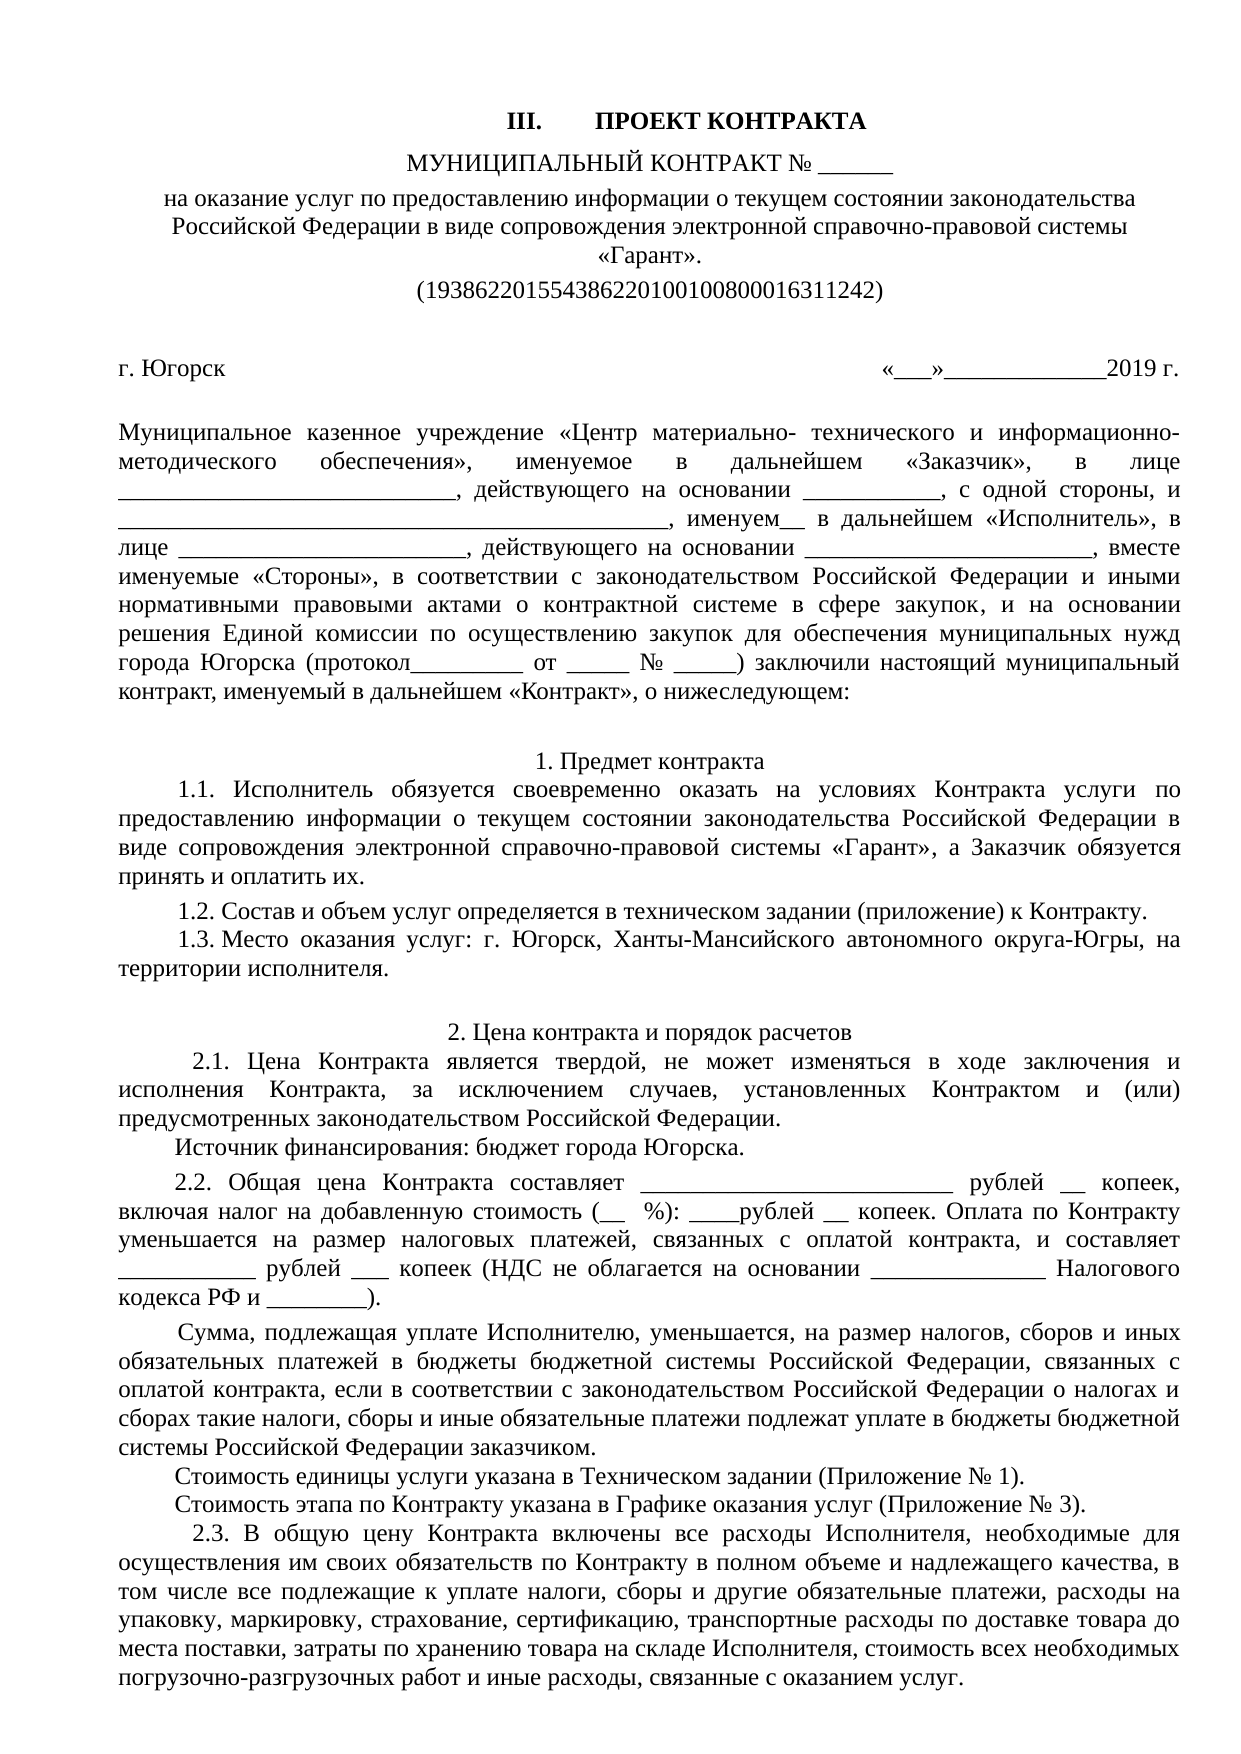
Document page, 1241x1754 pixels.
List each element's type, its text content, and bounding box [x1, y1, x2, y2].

text 1.2. Состав и объем услуг определяется в техническом задании (приложение) к Контракту. [123, 896, 1181, 924]
text Стоимость единицы услуги указана в Техническом задании (Приложение № 1). [118, 1461, 1181, 1489]
text на оказание услуг по предоставлению информации о текущем состоянии законодательства Российской Федерации в виде сопровождения электронной справочно-правовой системы «Гарант». [118, 183, 1181, 269]
list ПРОЕКТ КОНТРАКТА [192, 106, 1181, 135]
text 2.1. Цена Контракта является твердой, не может изменяться в ходе заключения и исполнения Контракта, за исключением случаев, установленных Контрактом и (или) предусмотренных законодательством Российской Федерации. [118, 1046, 1181, 1132]
text 1.1. Исполнитель обязуется своевременно оказать на условиях Контракта услуги по предоставлению информации о текущем состоянии законодательства Российской Федерации в виде сопровождения электронной справочно-правовой системы «Гарант», а Заказчик обязуется принять и оплатить их. [118, 774, 1181, 889]
text Муниципальное казенное учреждение «Центр материально- технического и информационно- методического обеспечения», именуемое в дальнейшем «Заказчик», в лице ___________________________, действующего на основании ___________, с одной стороны, и ____________________________________________, именуем__ в дальнейшем «Исполнитель», в лице _______________________, действующего на основании _______________________, вместе именуемые «Стороны», в соответствии с законодательством Российской Федерации и иными нормативными правовыми актами о контрактной системе в сфере закупок, и на основании решения Единой комиссии по осуществлению закупок для обеспечения муниципальных нужд города Югорска (протокол_________ от _____ № _____) заключили настоящий муниципальный контракт, именуемый в дальнейшем «Контракт», о нижеследующем: [118, 388, 1181, 704]
text Муниципальный контракт № ______ [118, 148, 1181, 176]
text 1. Предмет контракта [118, 746, 1181, 774]
text (193862201554386220100100800016311242) [118, 275, 1181, 304]
text Сумма, подлежащая уплате Исполнителю, уменьшается, на размер налогов, сборов и иных обязательных платежей в бюджеты бюджетной системы Российской Федерации, связанных с оплатой контракта, если в соответствии с законодательством Российской Федерации о налогах и сборах такие налоги, сборы и иные обязательные платежи подлежат уплате в бюджеты бюджетной системы Российской Федерации заказчиком. [118, 1317, 1181, 1461]
text 2.3. В общую цену Контракта включены все расходы Исполнителя, необходимые для осуществления им своих обязательств по Контракту в полном объеме и надлежащего качества, в том числе все подлежащие к уплате налоги, сборы и другие обязательные платежи, расходы на упаковку, маркировку, страхование, сертификацию, транспортные расходы по доставке товара до места поставки, затраты по хранению товара на складе Исполнителя, стоимость всех необходимых погрузочно-разгрузочных работ и иные расходы, связанные с оказанием услуг. [118, 1518, 1181, 1691]
text Источник финансирования: бюджет города Югорска. [118, 1132, 1181, 1161]
text г. Югорск «___»_____________2019 г. [118, 353, 1181, 382]
text 2.2. Общая цена Контракта составляет _________________________ рублей __ копеек, включая налог на добавленную стоимость (__ %): ____рублей __ копеек. Оплата по Контракту уменьшается на размер налоговых платежей, связанных с оплатой контракта, и составляет ___________ рублей ___ копеек (НДС не облагается на основании ______________ Налогового кодекса РФ и ________). [118, 1167, 1181, 1311]
text 1.3. Место оказания услуг: г. Югорск, Ханты-Мансийского автономного округа-Югры, на территории исполнителя. [118, 924, 1181, 982]
text Стоимость этапа по Контракту указана в Графике оказания услуг (Приложение № 3). [118, 1489, 1181, 1518]
text 2. Цена контракта и порядок расчетов [118, 1017, 1181, 1046]
